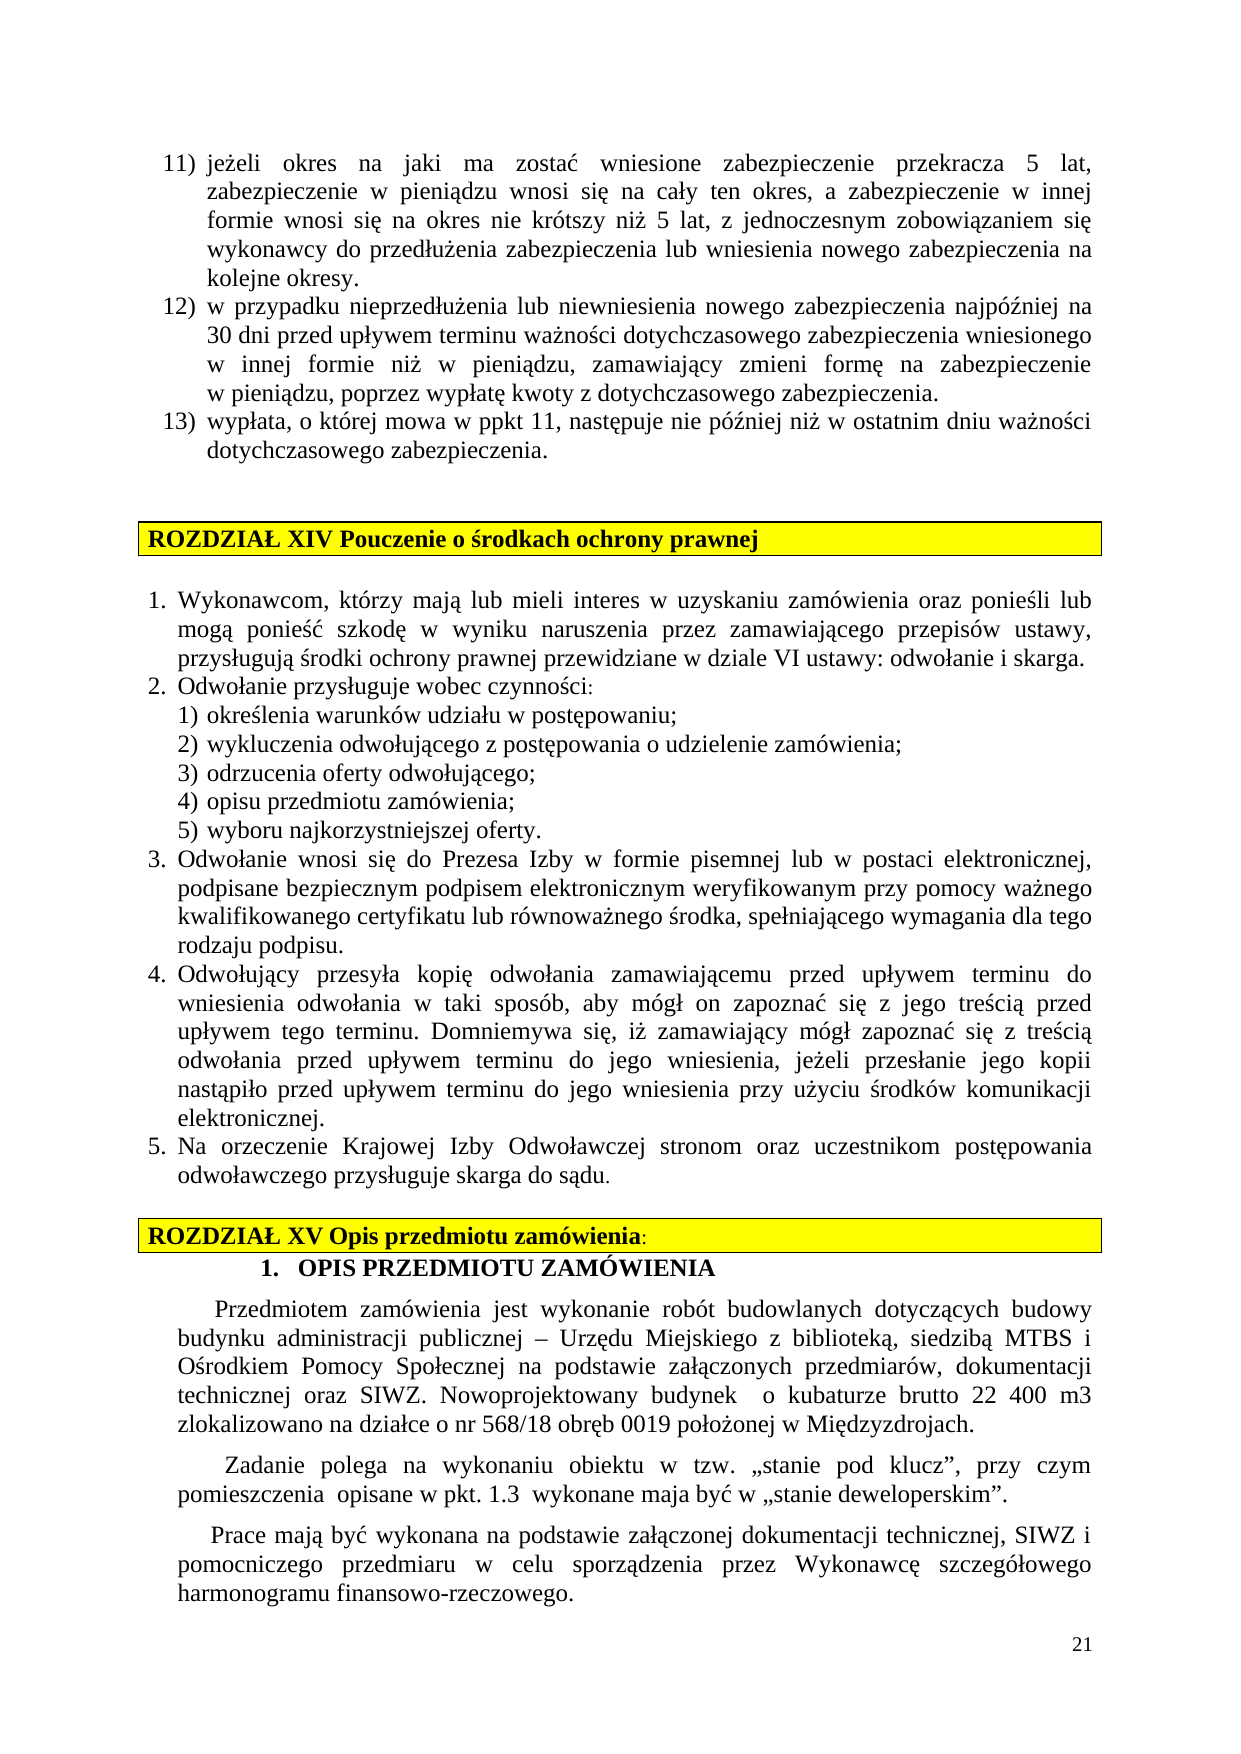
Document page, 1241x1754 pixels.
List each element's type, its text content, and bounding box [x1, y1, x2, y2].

text 2) wykluczenia odwołującego z postępowania o udzielenie zamówienia; [177, 729, 1093, 758]
text Zadanie polega na wykonaniu obiektu w tzw. „stanie pod klucz”, przy czym pomieszczenia opisane w pkt. 1.3 wykonane maja być w „stanie deweloperskim”. [177, 1450, 1093, 1508]
text 3) odrzucenia oferty odwołującego; [177, 758, 1093, 786]
list Wykonawcom, którzy mają lub mieli interes w uzyskaniu zamówienia oraz ponieśli lub mogą ponieść szkodę w wyniku naruszenia przez zamawiającego przepisów ustawy, przysługują środki ochrony prawnej przewidziane w dziale VI ustawy: odwołanie i skarga. [148, 585, 1093, 671]
list w przypadku nieprzedłużenia lub niewniesienia nowego zabezpieczenia najpóźniej na 30 dni przed upływem terminu ważności dotychczasowego zabezpieczenia wniesionego w innej formie niż w pieniądzu, zamawiający zmieni formę na zabezpieczenie w pieniądzu, poprzez wypłatę kwoty z dotychczasowego zabezpieczenia. [162, 291, 1093, 406]
list Odwołujący przesyła kopię odwołania zamawiającemu przed upływem terminu do wniesienia odwołania w taki sposób, aby mógł on zapoznać się z jego treścią przed upływem tego terminu. Domniemywa się, iż zamawiający mógł zapoznać się z treścią odwołania przed upływem terminu do jego wniesienia, jeżeli przesłanie jego kopii nastąpiło przed upływem terminu do jego wniesienia przy użyciu środków komunikacji elektronicznej. [148, 959, 1093, 1131]
text 5) wyboru najkorzystniejszej oferty. [177, 815, 1093, 844]
list OPIS PRZEDMIOTU ZAMÓWIENIA [260, 1253, 1093, 1281]
text Prace mają być wykonana na podstawie załączonej dokumentacji technicznej, SIWZ i pomocniczego przedmiaru w celu sporządzenia przez Wykonawcę szczegółowego harmonogramu finansowo-rzeczowego. [177, 1520, 1093, 1606]
list jeżeli okres na jaki ma zostać wniesione zabezpieczenie przekracza 5 lat, zabezpieczenie w pieniądzu wnosi się na cały ten okres, a zabezpieczenie w innej formie wnosi się na okres nie krótszy niż 5 lat, z jednoczesnym zobowiązaniem się wykonawcy do przedłużenia zabezpieczenia lub wniesienia nowego zabezpieczenia na kolejne okresy. [162, 148, 1093, 291]
text ROZDZIAŁ XIV Pouczenie o środkach ochrony prawnej [139, 523, 1101, 555]
text ROZDZIAŁ XV Opis przedmiotu zamówienia: [139, 1219, 1101, 1252]
list Odwołanie przysługuje wobec czynności: [148, 671, 1093, 700]
list Na orzeczenie Krajowej Izby Odwoławczej stronom oraz uczestnikom postępowania odwoławczego przysługuje skarga do sądu. [148, 1131, 1093, 1189]
text Przedmiotem zamówienia jest wykonanie robót budowlanych dotyczących budowy budynku administracji publicznej – Urzędu Miejskiego z biblioteką, siedzibą MTBS i Ośrodkiem Pomocy Społecznej na podstawie załączonych przedmiarów, dokumentacji technicznej oraz SIWZ. Nowoprojektowany budynek o kubaturze brutto 22 400 m3 zlokalizowano na działce o nr 568/18 obręb 0019 położonej w Międzyzdrojach. [177, 1294, 1093, 1438]
list wypłata, o której mowa w ppkt 11, następuje nie później niż w ostatnim dniu ważności dotychczasowego zabezpieczenia. [162, 406, 1093, 464]
text 4) opisu przedmiotu zamówienia; [177, 786, 1093, 815]
text 1) określenia warunków udziału w postępowaniu; [177, 700, 1093, 729]
list Odwołanie wnosi się do Prezesa Izby w formie pisemnej lub w postaci elektronicznej, podpisane bezpiecznym podpisem elektronicznym weryfikowanym przy pomocy ważnego kwalifikowanego certyfikatu lub równoważnego środka, spełniającego wymagania dla tego rodzaju podpisu. [148, 844, 1093, 959]
